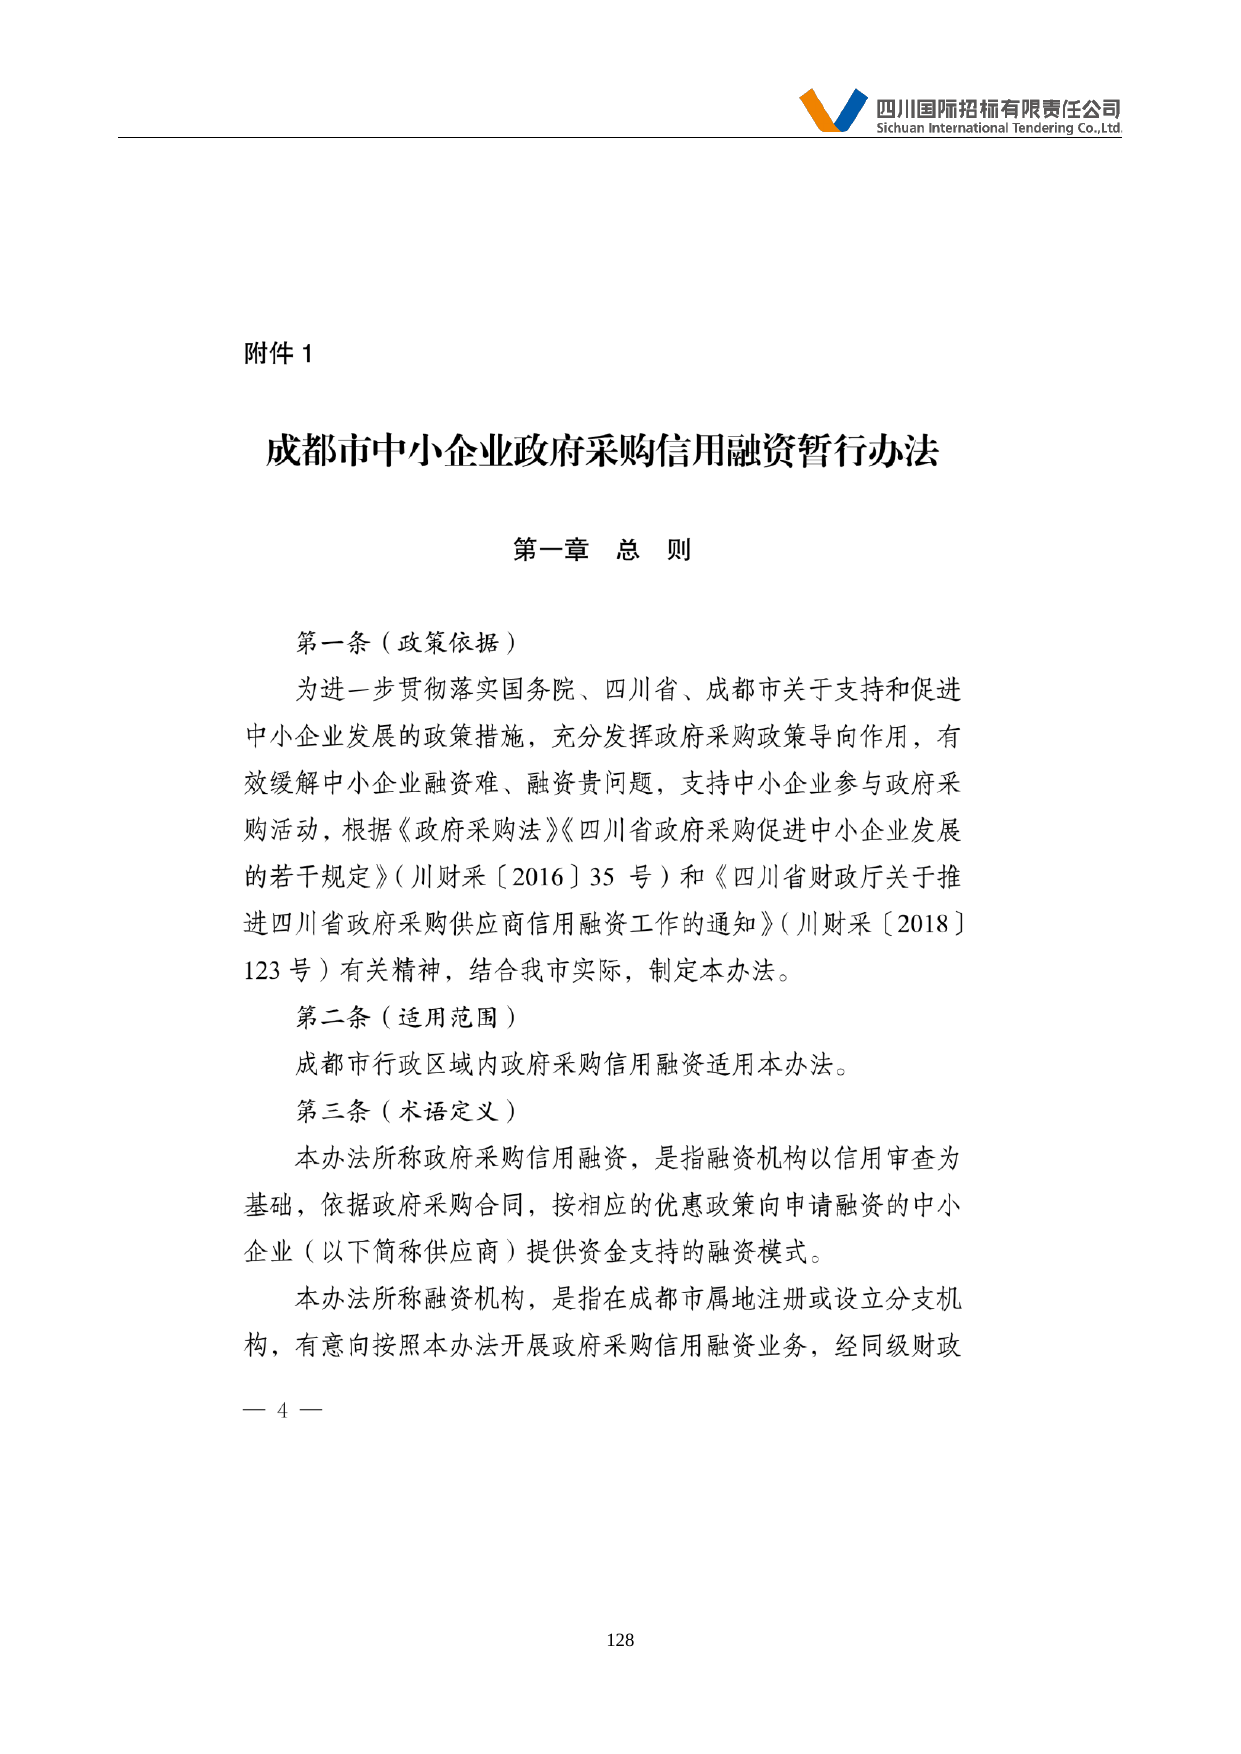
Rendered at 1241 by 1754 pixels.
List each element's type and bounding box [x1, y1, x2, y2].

picture [799, 88, 1123, 135]
picture [118, 160, 1084, 1526]
